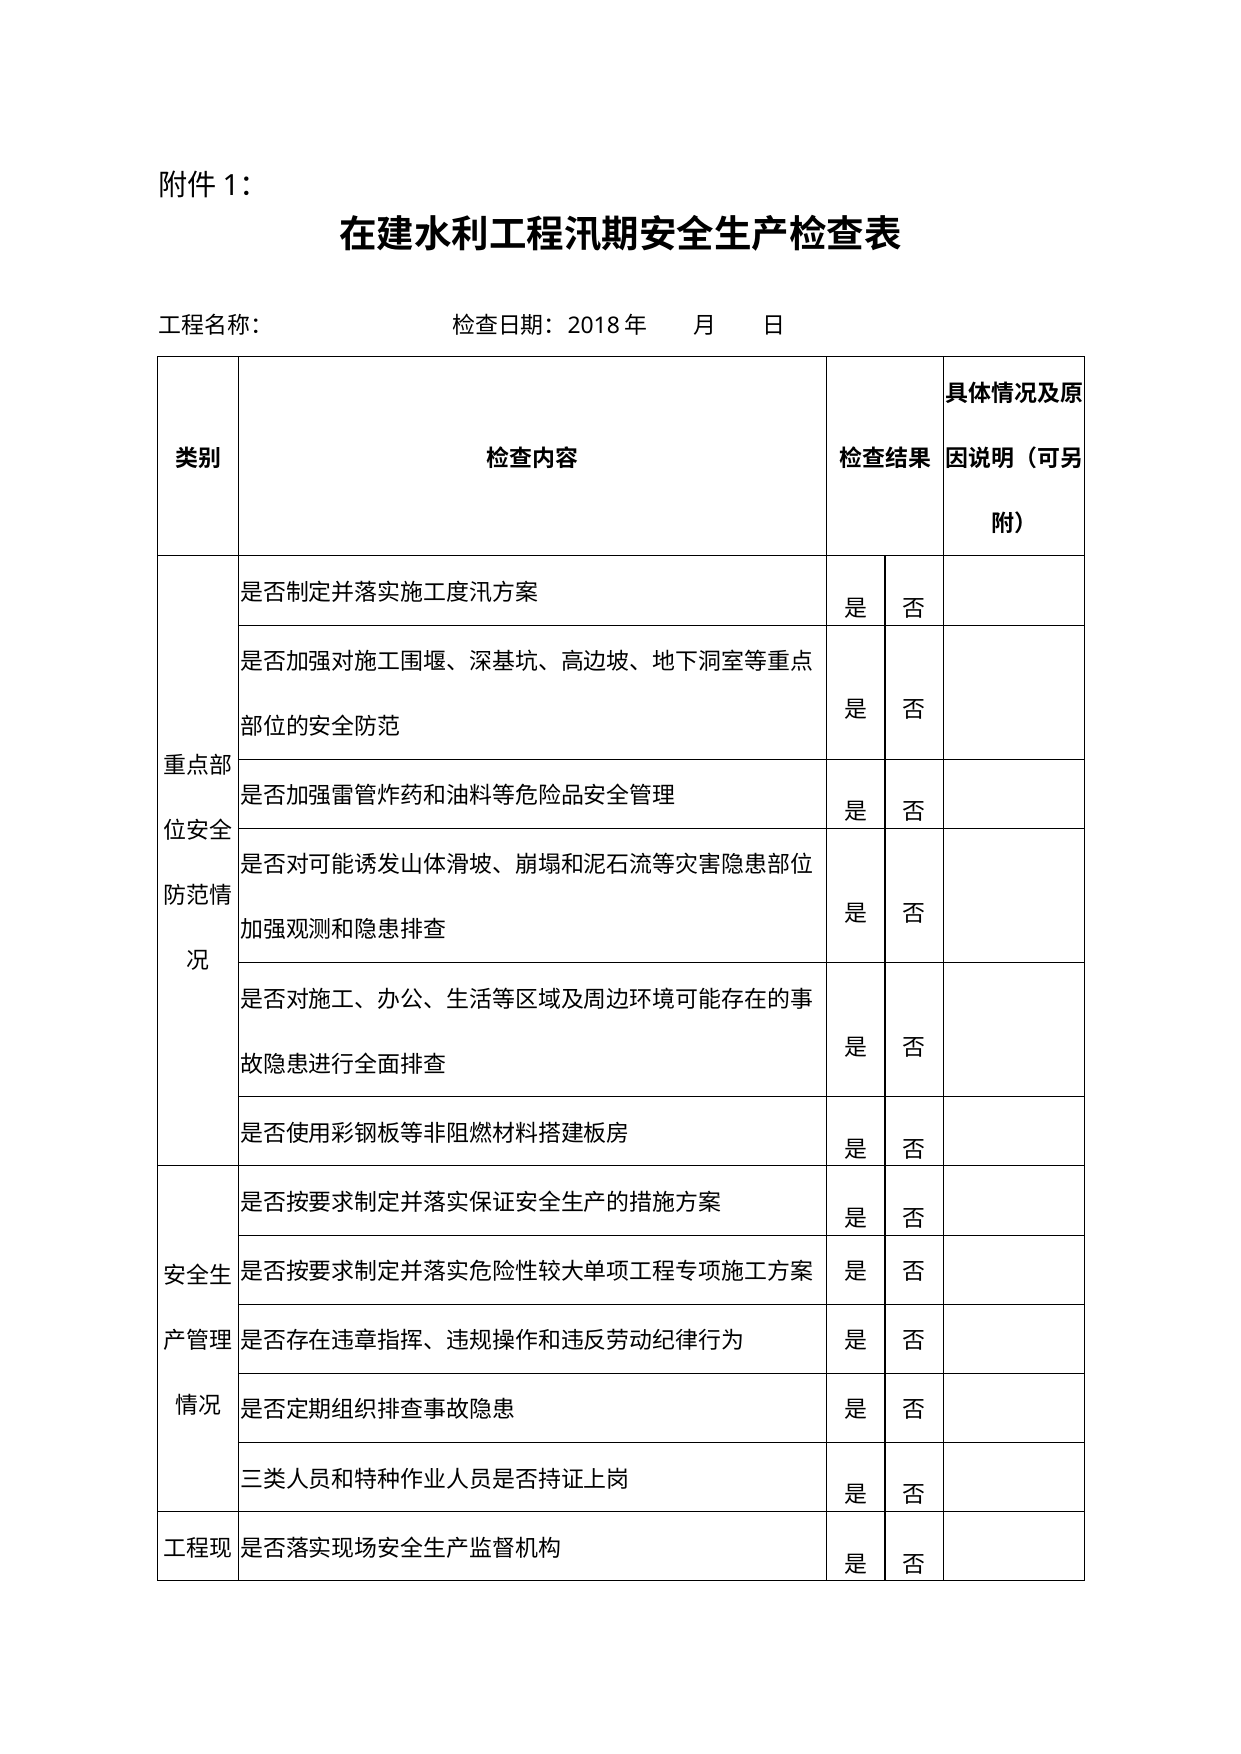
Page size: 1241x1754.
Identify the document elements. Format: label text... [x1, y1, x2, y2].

table_cell 是 [827, 1443, 884, 1511]
table_cell 是 [827, 1512, 884, 1580]
table_cell 是 [827, 1166, 884, 1234]
table_cell 否 [886, 1236, 943, 1304]
table_cell 是否定期组织排查事故隐患 [239, 1374, 826, 1442]
table_cell 是否制定并落实施工度汛方案 [239, 556, 826, 624]
table_cell 安全生产管理 情况 [158, 1166, 238, 1511]
table_cell 是 [827, 1305, 884, 1373]
table_cell 是 [827, 1236, 884, 1304]
table_cell 否 [886, 556, 943, 624]
table_cell 否 [886, 1374, 943, 1442]
table_cell [944, 1236, 1084, 1304]
table_cell 重点部位安全防范情况 [158, 556, 238, 1165]
table_cell [944, 760, 1084, 828]
table_cell 是 [827, 626, 884, 759]
table_cell 否 [886, 1305, 943, 1373]
table_cell 是 [827, 556, 884, 624]
table_cell 是否对可能诱发山体滑坡、崩塌和泥石流等灾害隐患部位加强观测和隐患排查 [239, 829, 826, 962]
table_cell 是 [827, 829, 884, 962]
table_header 检查内容 [239, 357, 826, 555]
table_cell [944, 1374, 1084, 1442]
table_cell 否 [886, 1512, 943, 1580]
table_cell [944, 1166, 1084, 1234]
table_cell 是 [827, 1097, 884, 1165]
table_cell 是否对施工、办公、生活等区域及周边环境可能存在的事故隐患进行全面排查 [239, 963, 826, 1096]
text 附件1： [158, 162, 1082, 204]
table_cell 三类人员和特种作业人员是否持证上岗 [239, 1443, 826, 1511]
text 在建水利工程汛期安全生产检查表 [158, 204, 1082, 259]
table_cell [944, 1443, 1084, 1511]
table_cell 否 [886, 829, 943, 962]
table_cell [944, 963, 1084, 1096]
table_cell [944, 556, 1084, 624]
table_cell [944, 829, 1084, 962]
table_header 具体情况及原因说明（可另附） [944, 357, 1084, 555]
table_cell 是否加强雷管炸药和油料等危险品安全管理 [239, 760, 826, 828]
text 工程名称： 检查日期：2018年 月 日 [158, 291, 1082, 356]
table_cell 是 [827, 760, 884, 828]
table_cell 是否使用彩钢板等非阻燃材料搭建板房 [239, 1097, 826, 1165]
table_cell 否 [886, 1166, 943, 1234]
table_cell 是 [827, 1374, 884, 1442]
table_cell 否 [886, 760, 943, 828]
table_cell [944, 626, 1084, 759]
table_cell 是否存在违章指挥、违规操作和违反劳动纪律行为 [239, 1305, 826, 1373]
table_cell 是 [827, 963, 884, 1096]
table_cell 是否按要求制定并落实危险性较大单项工程专项施工方案 [239, 1236, 826, 1304]
table_header 检查结果 [827, 357, 943, 555]
table_cell 是否按要求制定并落实保证安全生产的措施方案 [239, 1166, 826, 1234]
table_cell [944, 1305, 1084, 1373]
table_cell 否 [886, 1443, 943, 1511]
table_cell 否 [886, 626, 943, 759]
table_cell [944, 1512, 1084, 1580]
table_cell [944, 1097, 1084, 1165]
table_cell 否 [886, 1097, 943, 1165]
table_cell 是否落实现场安全生产监督机构 [239, 1512, 826, 1580]
table_cell 工程现场安全生产监督 [158, 1512, 238, 1580]
table_cell 否 [886, 963, 943, 1096]
table_cell 是否加强对施工围堰、深基坑、高边坡、地下洞室等重点部位的安全防范 [239, 626, 826, 759]
table_header 类别 [158, 357, 238, 555]
